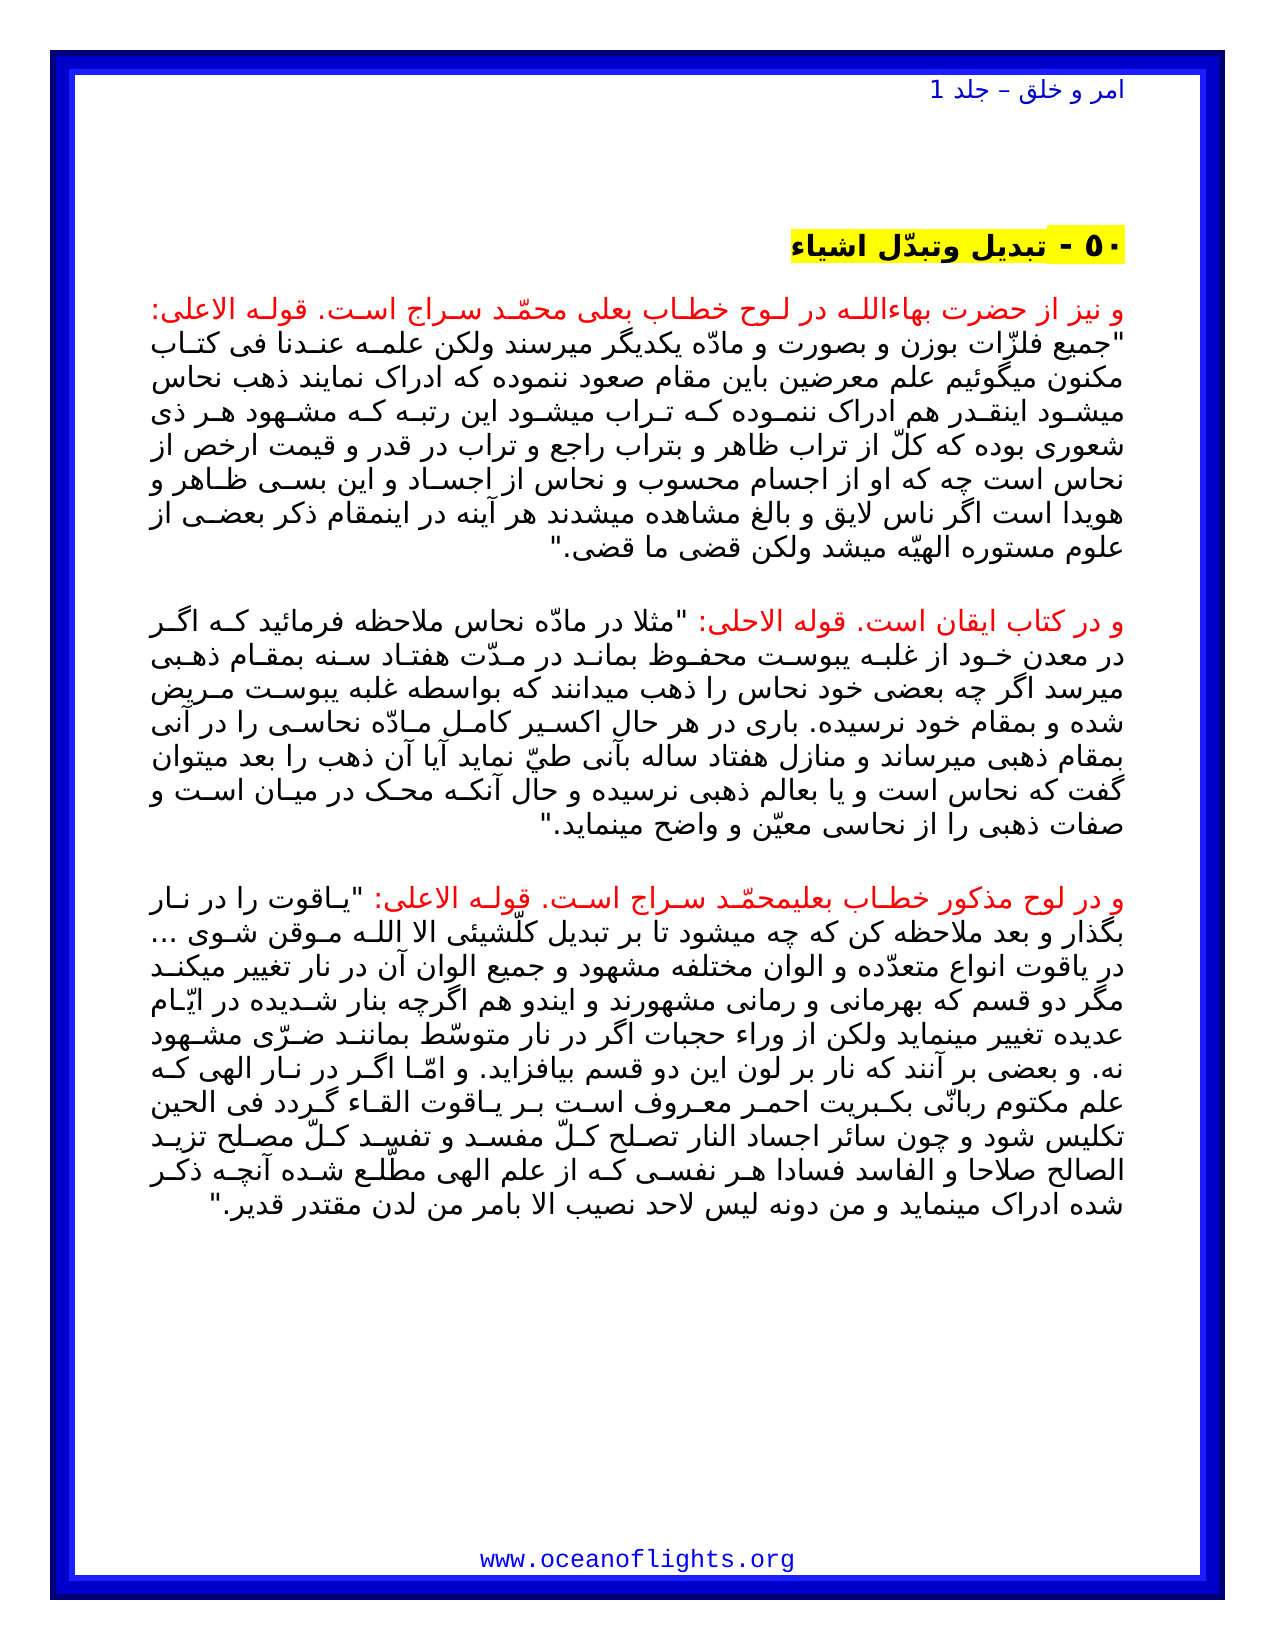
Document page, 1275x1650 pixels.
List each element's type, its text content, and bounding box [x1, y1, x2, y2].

text و نيز از حضرت بهاءالله در لوح خطاب بعلی محمّد سراج است. قوله الاعلی: "جميع فلزّات بوزن و بصورت و مادّه يکديگر ميرسند ولکن علمه عندنا فی کتاب مکنون ميگوئيم علم معرضين باين مقام صعود ننموده که ادراک نمايند ذهب نحاس ميشود اينقدر هم ادراک ننموده که تراب ميشود اين رتبه که مشهود هر ذی شعوری بوده که کلّ از تراب ظاهر و بتراب راجع و تراب در قدر و قيمت ارخص از نحاس است چه که او از اجسام محسوب و نحاس از اجساد و اين بسی ظاهر و هويدا است اگر ناس لايق و بالغ مشاهده ميشدند هر آينه در اينمقام ذکر بعضی از علوم مستوره الهيّه ميشد ولکن قضی ما قضی." [150, 293, 1125, 564]
text و در کتاب ايقان است. قوله الاحلی: "مثلا در مادّه نحاس ملاحظه فرمائيد که اگر در معدن خود از غلبه يبوست محفوظ بماند در مدّت هفتاد سنه بمقام ذهبی ميرسد اگر چه بعضی خود نحاس را ذهب ميدانند که بواسطه غلبه يبوست مريض شده و بمقام خود نرسيده. باری در هر حال اکسير کامل مادّه نحاسی را در آنی بمقام ذهبی ميرساند و منازل هفتاد ساله بآنی طيّ نمايد آيا آن ذهب را بعد ميتوان گفت که نحاس است و يا بعالم ذهبی نرسيده و حال آنکه محک در ميان است و صفات ذهبی را از نحاسی معيّن و واضح مينمايد." [150, 604, 1125, 842]
text و در لوح مذکور خطاب بعليمحمّد سراج است. قوله الاعلی: "ياقوت را در نار بگذار و بعد ملاحظه کن که چه ميشود تا بر تبديل کلّشيئی الا الله موقن شوی ... در ياقوت انواع متعدّده و الوان مختلفه مشهود و جميع الوان آن در نار تغيير ميکند مگر دو قسم که بهرمانی و رمانی مشهورند و ايندو هم اگرچه بنار شديده در ايّام عديده تغيير مينمايد ولکن از وراء حجبات اگر در نار متوسّط بمانند ضرّی مشهود نه. و بعضی بر آنند که نار بر لون اين دو قسم بيافزايد. و امّا اگر در نار الهی که علم مکتوم ربانّی بکبريت احمر معروف است بر ياقوت القاء گردد فی الحين تکليس شود و چون سائر اجساد النار تصلح کلّ مفسد و تفسد کلّ مصلح تزيد الصالح صلاحا و الفاسد فسادا هر نفسی که از علم الهی مطّلع شده آنچه ذکر شده ادراک مينمايد و من دونه ليس لاحد نصيب الا بامر من لدن مقتدر قدير." [150, 881, 1125, 1221]
text ٥٠ - تبديل وتبدّل اشياء [150, 225, 1047, 264]
